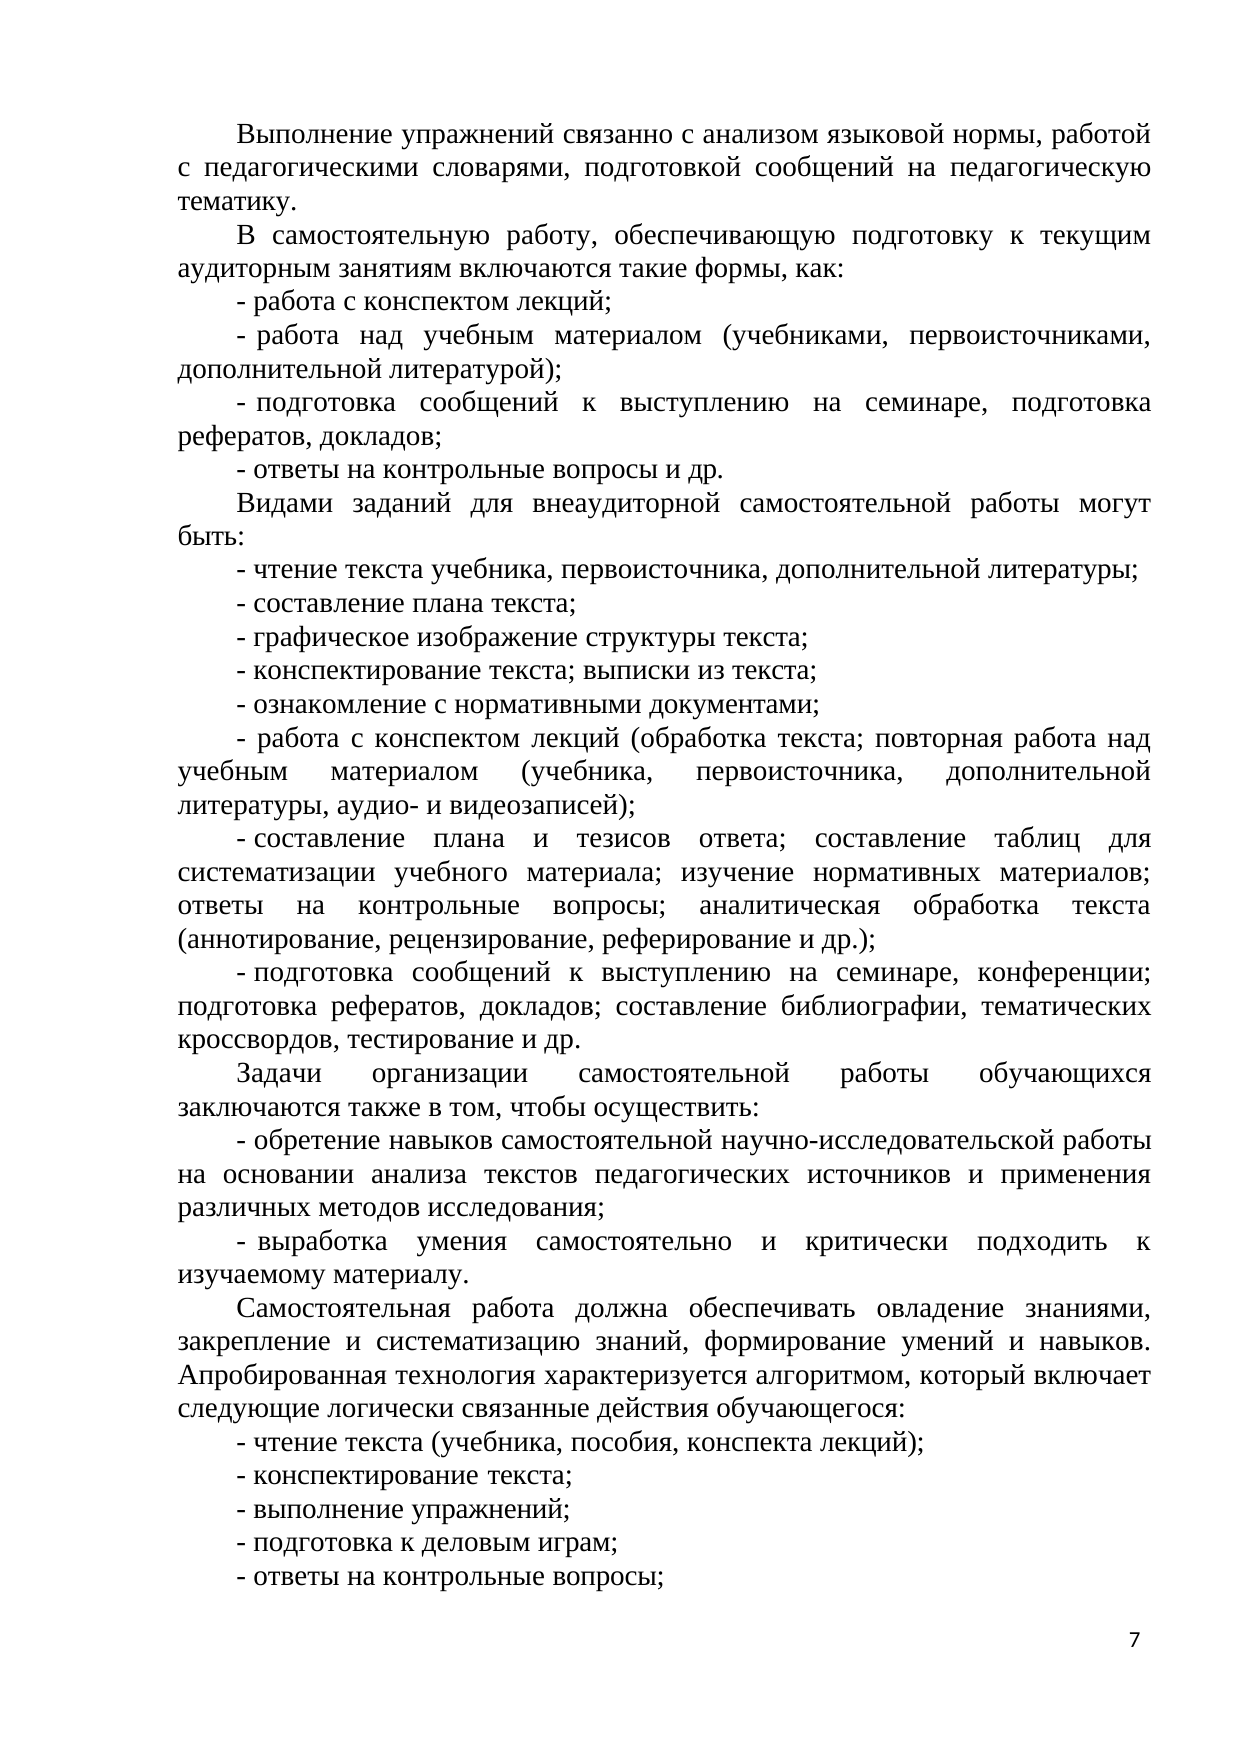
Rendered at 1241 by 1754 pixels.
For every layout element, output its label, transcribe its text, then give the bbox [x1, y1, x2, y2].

text Выполнение упражнений связанно с анализом языковой нормы, работой с педагогическими словарями, подготовкой сообщений на педагогическую тематику. [177, 116, 1152, 217]
list чтение текста учебника, первоисточника, дополнительной литературы; [236, 552, 1192, 586]
list графическое изображение структуры текста; [236, 619, 1192, 653]
list ознакомление с нормативными документами; [236, 686, 1192, 720]
list подготовка к деловым играм; [236, 1525, 1192, 1558]
list конспектирование текста; [236, 1458, 1192, 1491]
list подготовка сообщений к выступлению на семинаре, конференции; подготовка рефератов, докладов; составление библиографии, тематических кроссвордов, тестирование и др. [177, 954, 1152, 1055]
list выработка умения самостоятельно и критически подходить к изучаемому материалу. [177, 1223, 1151, 1290]
list работа с конспектом лекций; [236, 284, 1192, 317]
list подготовка сообщений к выступлению на семинаре, подготовка рефератов, докладов; [177, 384, 1152, 452]
text Самостоятельная работа должна обеспечивать овладение знаниями, закрепление и систематизацию знаний, формирование умений и навыков. Апробированная технология характеризуется алгоритмом, который включает следующие логически связанные действия обучающегося: [177, 1290, 1152, 1424]
list работа над учебным материалом (учебниками, первоисточниками, дополнительной литературой); [177, 317, 1152, 384]
list составление плана текста; [236, 586, 1192, 619]
list обретение навыков самостоятельной научно-исследовательской работы на основании анализа текстов педагогических источников и применения различных методов исследования; [177, 1122, 1152, 1223]
list ответы на контрольные вопросы; [236, 1558, 1192, 1592]
text Видами заданий для внеаудиторной самостоятельной работы могут быть: [177, 485, 1152, 552]
list чтение текста (учебника, пособия, конспекта лекций); [236, 1424, 1192, 1458]
list работа с конспектом лекций (обработка текста; повторная работа над учебным материалом (учебника, первоисточника, дополнительной литературы, аудио- и видеозаписей); [177, 720, 1152, 820]
text В самостоятельную работу, обеспечивающую подготовку к текущим аудиторным занятиям включаются такие формы, как: [177, 217, 1152, 284]
list составление плана и тезисов ответа; составление таблиц для систематизации учебного материала; изучение нормативных материалов; ответы на контрольные вопросы; аналитическая обработка текста (аннотирование, рецензирование, реферирование и др.); [177, 820, 1151, 954]
text Задачи организации самостоятельной работы обучающихся заключаются также в том, чтобы осуществить: [177, 1055, 1152, 1122]
list выполнение упражнений; [236, 1491, 1192, 1525]
list конспектирование текста; выписки из текста; [236, 653, 1192, 686]
list ответы на контрольные вопросы и др. [236, 452, 1192, 485]
